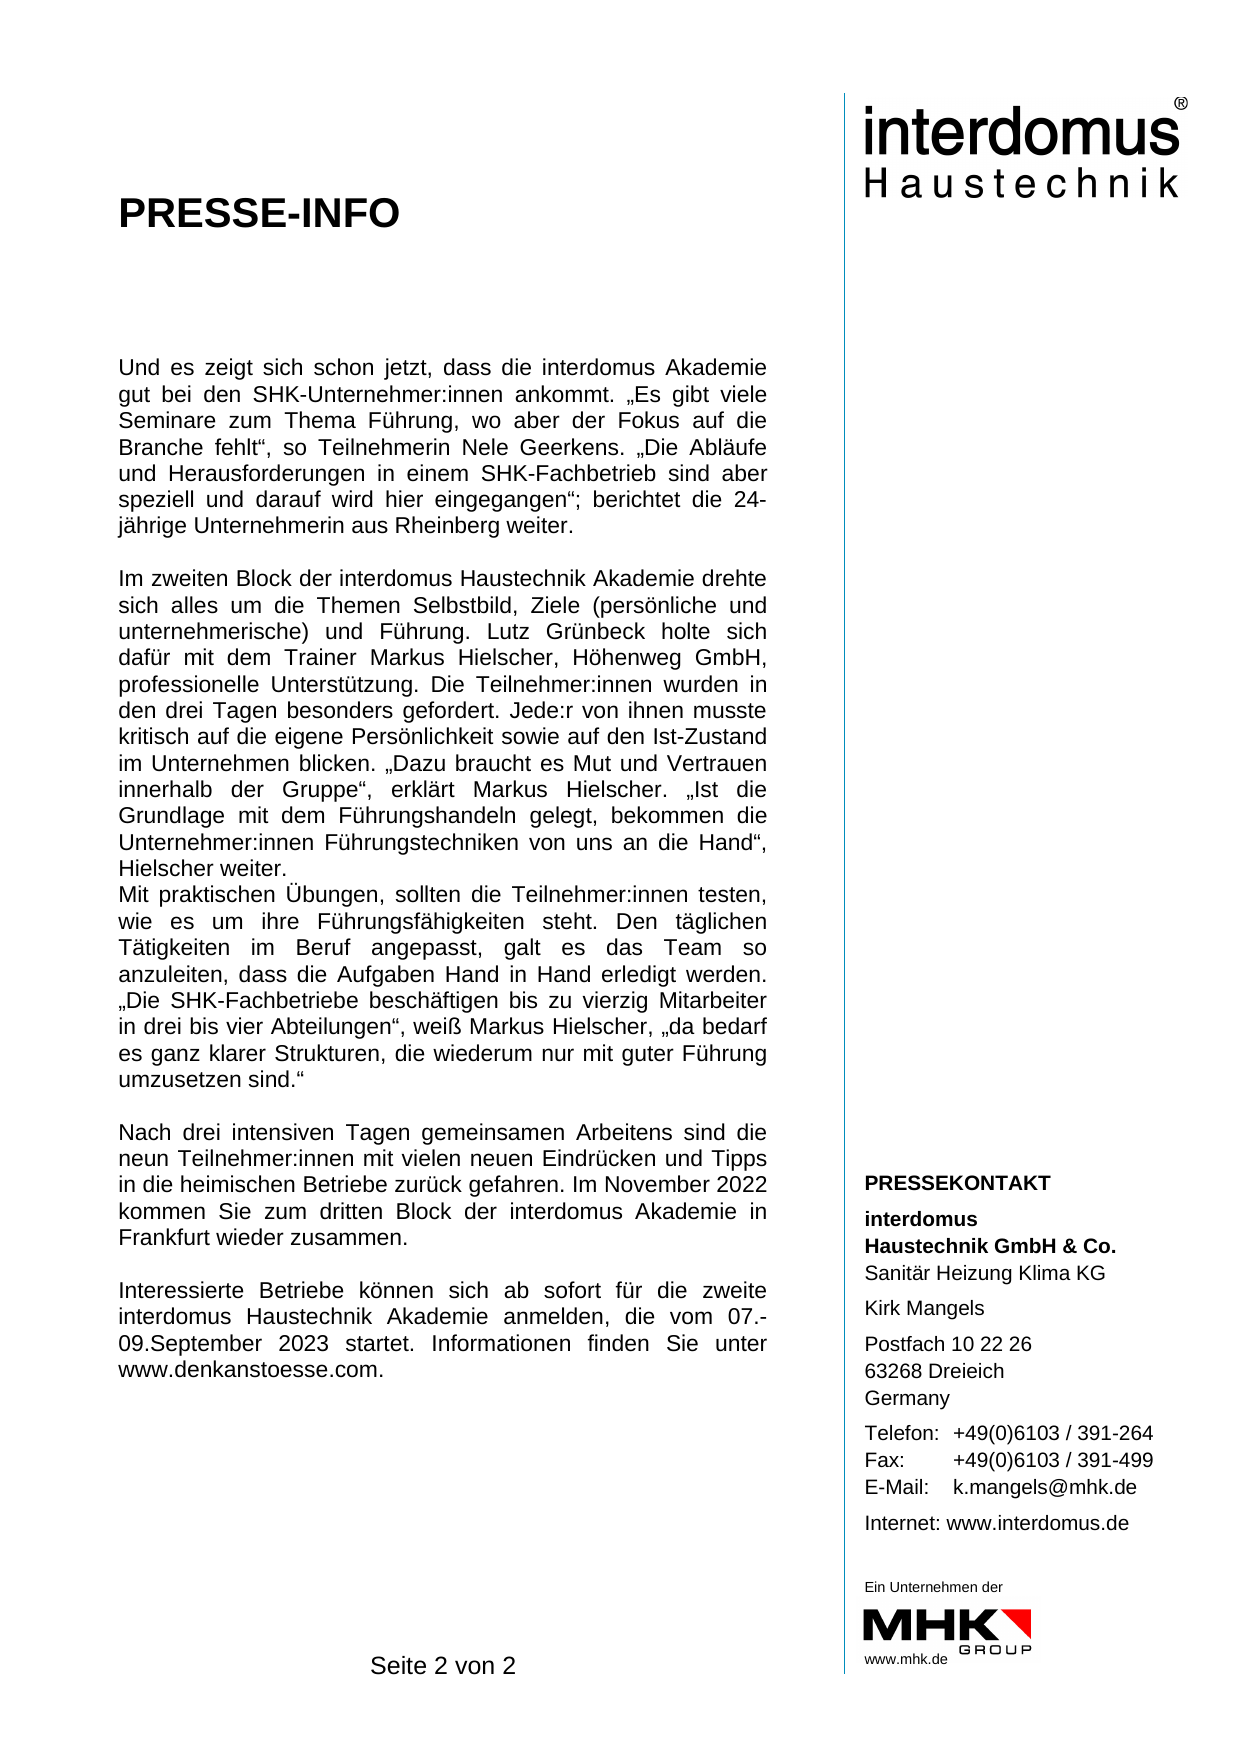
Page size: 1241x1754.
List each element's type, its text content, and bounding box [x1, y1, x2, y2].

text Interessierte Betriebe können sich ab sofort für die zweite interdomus Haustechnik Akademie anmelden, die vom 07.-09.September 2023 startet. Informationen finden Sie unter www.denkanstoesse.com. [118, 1277, 768, 1382]
picture [855, 1596, 1042, 1663]
text Mit praktischen Übungen, sollten die Teilnehmer:innen testen, wie es um ihre Führungsfähigkeiten steht. Den täglichen Tätigkeiten im Beruf angepasst, galt es das Team so anzuleiten, dass die Aufgaben Hand in Hand erledigt werden. „Die SHK-Fachbetriebe beschäftigen bis zu vierzig Mitarbeiter in drei bis vier Abteilungen“, weiß Markus Hielscher, „da bedarf es ganz klarer Strukturen, die wiederum nur mit guter Führung umzusetzen sind.“ [118, 881, 768, 1092]
text Nach drei intensiven Tagen gemeinsamen Arbeitens sind die neun Teilnehmer:innen mit vielen neuen Eindrücken und Tipps in die heimischen Betriebe zurück gefahren. Im November 2022 kommen Sie zum dritten Block der interdomus Akademie in Frankfurt wieder zusammen. [118, 1119, 768, 1250]
text Im zweiten Block der interdomus Haustechnik Akademie drehte sich alles um die Themen Selbstbild, Ziele (persönliche und unternehmerische) und Führung. Lutz Grünbeck holte sich dafür mit dem Trainer Markus Hielscher, Höhenweg GmbH, professionelle Unterstützung. Die Teilnehmer:innen wurden in den drei Tagen besonders gefordert. Jede:r von ihnen musste kritisch auf die eigene Persönlichkeit sowie auf den Ist-Zustand im Unternehmen blicken. „Dazu braucht es Mut und Vertrauen innerhalb der Gruppe“, erklärt Markus Hielscher. „Ist die Grundlage mit dem Führungshandeln gelegt, bekommen die Unternehmer:innen Führungstechniken von uns an die Hand“, Hielscher weiter. [118, 565, 768, 881]
picture [865, 97, 1188, 198]
text Und es zeigt sich schon jetzt, dass die interdomus Akademie gut bei den SHK-Unternehmer:innen ankommt. „Es gibt viele Seminare zum Thema Führung, wo aber der Fokus auf die Branche fehlt“, so Teilnehmerin Nele Geerkens. „Die Abläufe und Herausforderungen in einem SHK-Fachbetrieb sind aber speziell und darauf wird hier eingegangen“; berichtet die 24-jährige Unternehmerin aus Rheinberg weiter. [118, 354, 768, 539]
